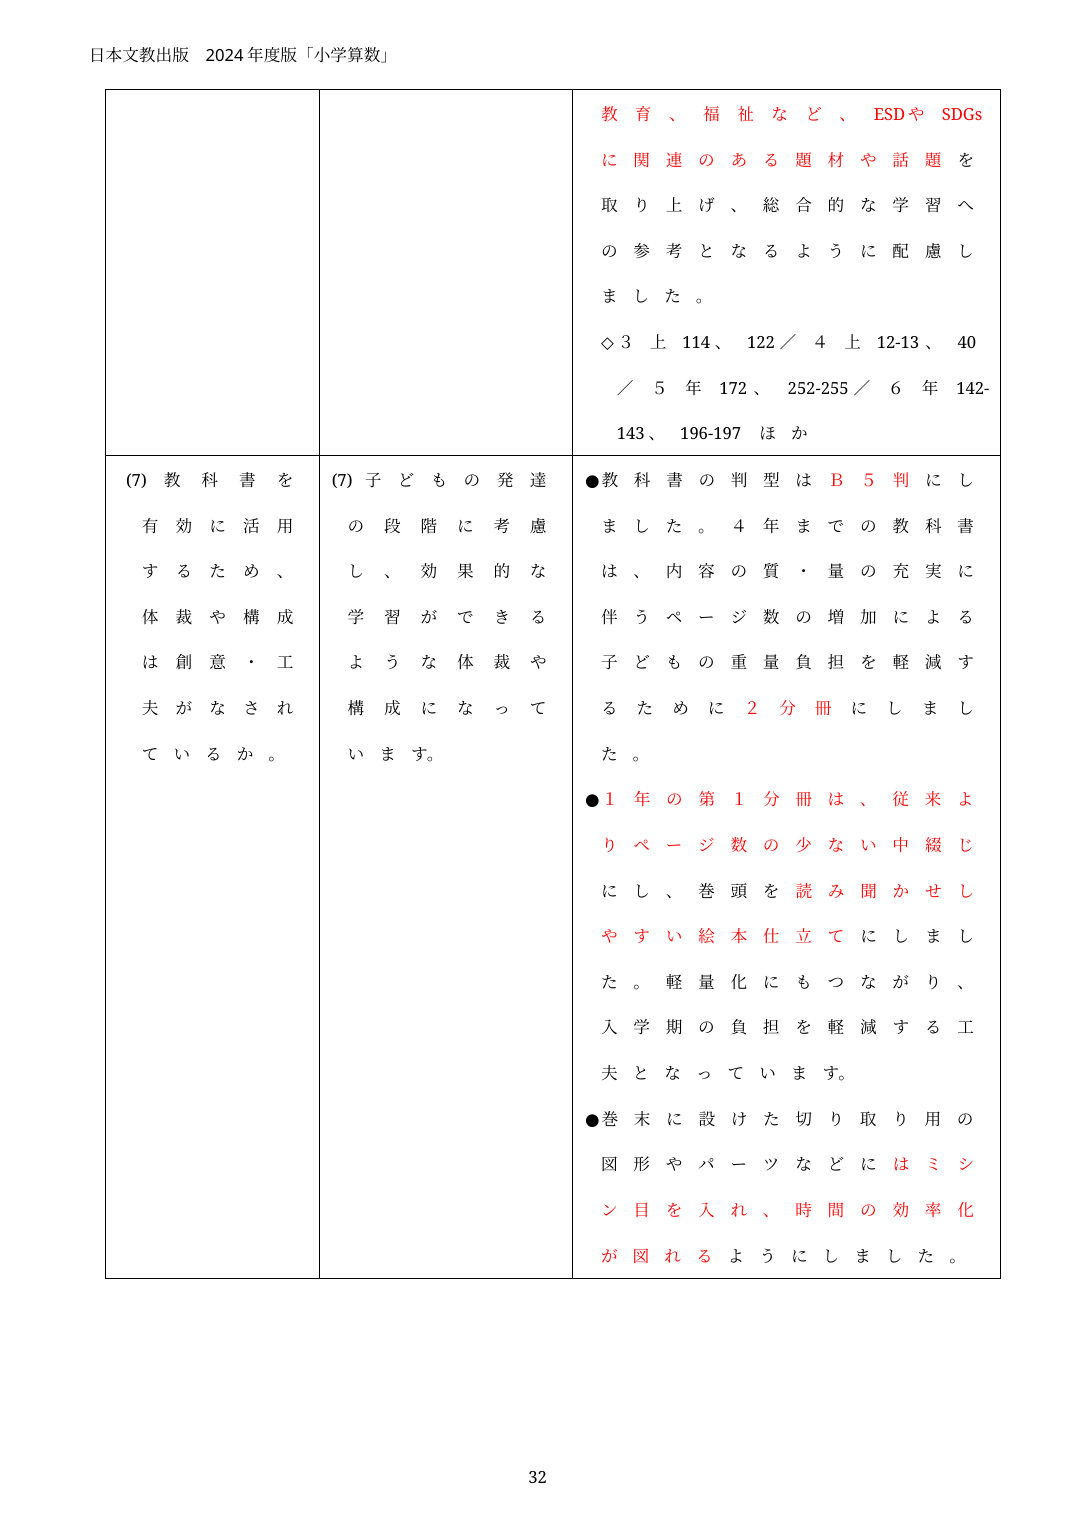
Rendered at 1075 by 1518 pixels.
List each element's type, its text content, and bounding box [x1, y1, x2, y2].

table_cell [320, 90, 572, 455]
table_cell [573, 90, 1000, 455]
table_cell (7)子どもの発達の段階に考慮し、効果的な学習ができるような体裁や構成になっています。 [320, 456, 572, 1278]
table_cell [106, 90, 319, 455]
table_cell ●教科書の判型はＢ５判にしました。４年までの教科書は、内容の質・量の充実に伴うページ数の増加による子どもの重量負担を軽減するために２分冊にしました。 ●１年の第１分冊は、従来よりページ数の少ない中綴じにし、巻頭を読み聞かせしやすい絵本仕立てにしました。軽量化にもつながり、入学期の負担を軽減する工夫となっています。 ●巻末に設けた切り取り用の図形やパーツなどにはミシン目を入れ、時間の効率化が図れるようにしました。 [573, 456, 1000, 1278]
table_cell (7)教科書を有効に活用するため、体裁や構成は創意・工夫がなされているか。 [106, 456, 319, 1278]
